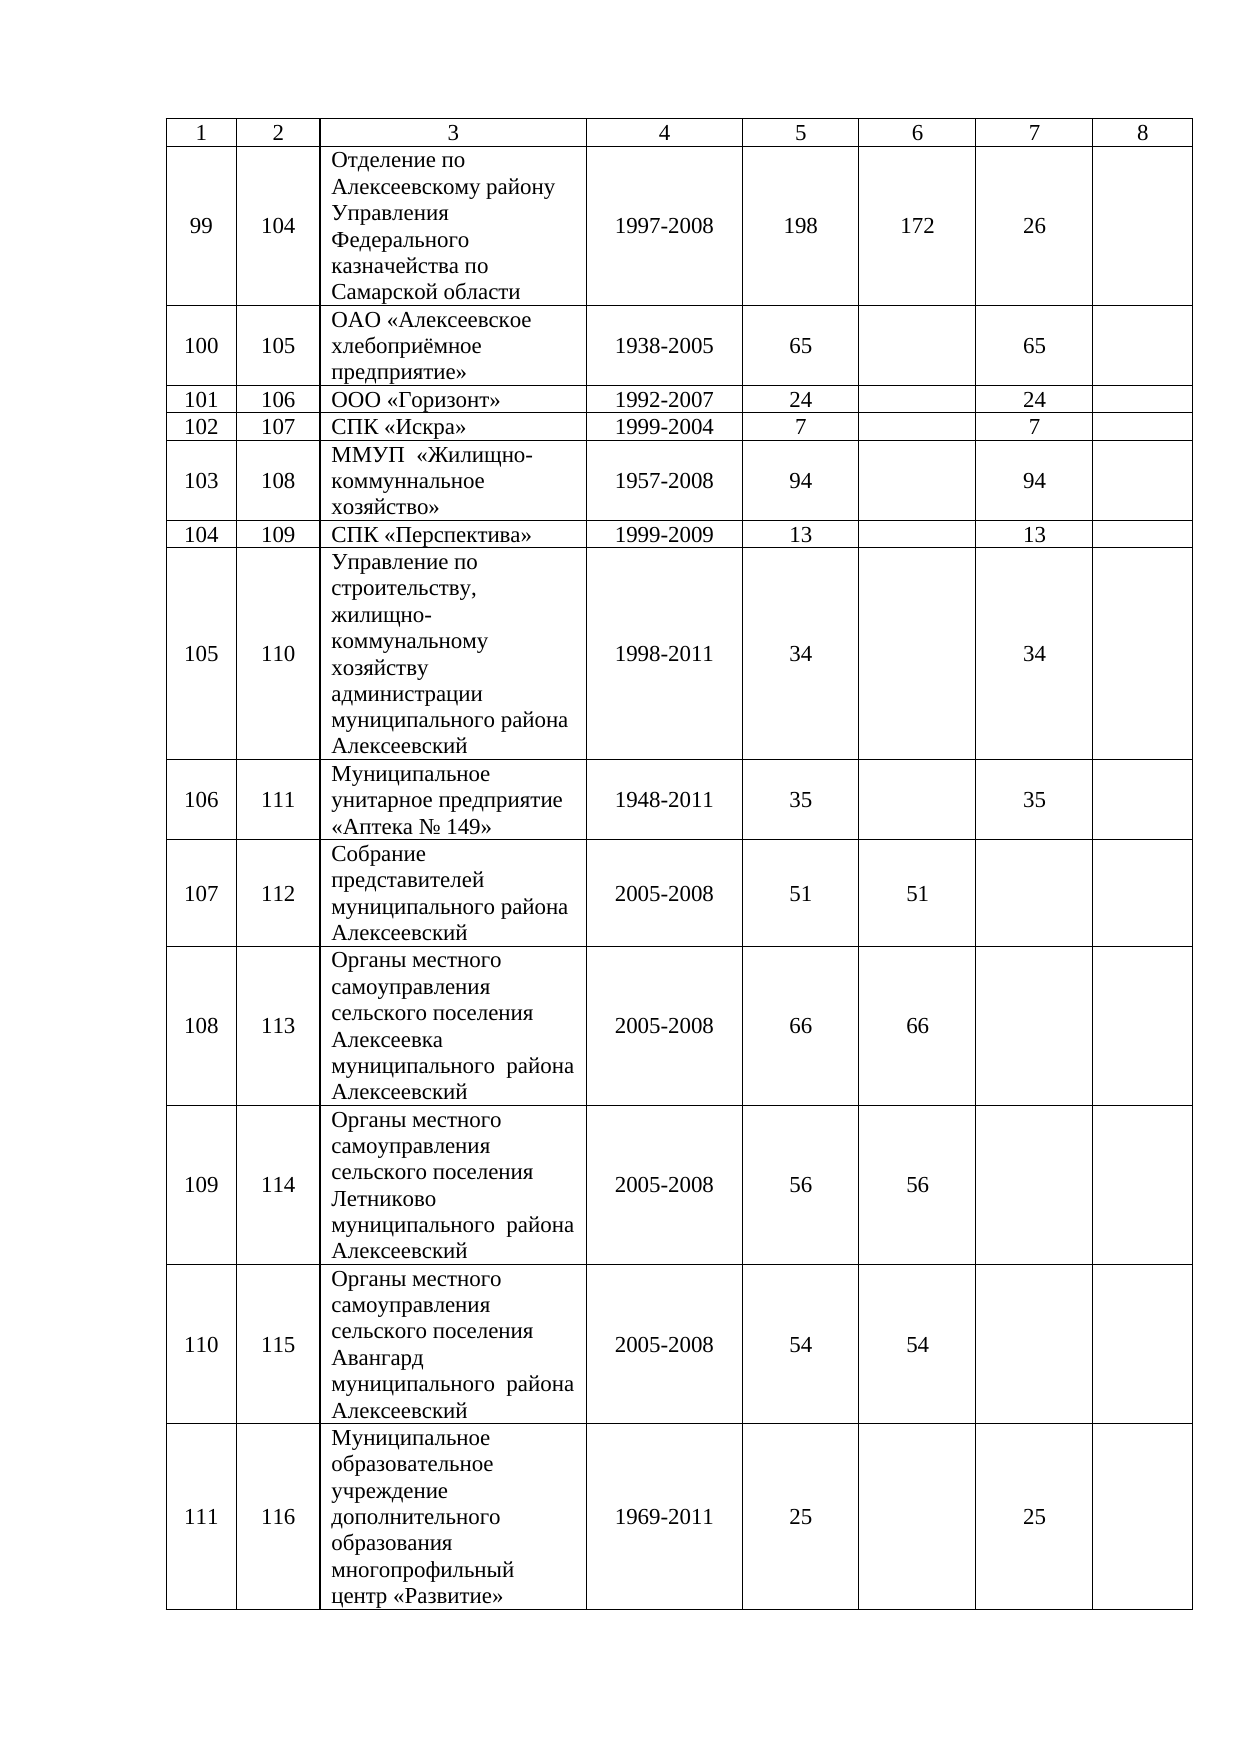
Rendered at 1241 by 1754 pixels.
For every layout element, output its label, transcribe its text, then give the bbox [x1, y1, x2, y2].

table_cell 109 [237, 521, 319, 547]
table_cell 116 [237, 1424, 319, 1608]
table_cell Собрание представителей муниципального района Алексеевский [321, 840, 586, 946]
table_cell 112 [237, 840, 319, 946]
table_cell Муниципальное унитарное предприятие «Аптека № 149» [321, 760, 586, 839]
table_cell 110 [167, 1265, 236, 1423]
table_cell ООО «Горизонт» [321, 386, 586, 412]
table_cell 111 [167, 1424, 236, 1608]
table_cell [1093, 840, 1192, 946]
table_cell 106 [237, 386, 319, 412]
table_cell Органы местного самоуправления сельского поселения Летниково муниципального района Алексеевский [321, 1106, 586, 1264]
table_cell 54 [743, 1265, 858, 1423]
table_cell [1093, 947, 1192, 1105]
table_cell 65 [976, 306, 1092, 385]
table_cell 25 [743, 1424, 858, 1608]
table_cell 103 [167, 441, 236, 520]
table_cell 115 [237, 1265, 319, 1423]
table_cell [859, 1424, 975, 1608]
table_cell 100 [167, 306, 236, 385]
table_cell [1093, 1106, 1192, 1264]
table_cell 1999-2009 [587, 521, 742, 547]
table_cell 51 [859, 840, 975, 946]
table_cell ММУП «Жилищно-коммуннальное хозяйство» [321, 441, 586, 520]
table_cell [859, 386, 975, 412]
table_cell 101 [167, 386, 236, 412]
table_cell [1093, 306, 1192, 385]
table_cell 94 [743, 441, 858, 520]
table_cell [859, 521, 975, 547]
table_cell 113 [237, 947, 319, 1105]
table_cell 1992-2007 [587, 386, 742, 412]
table_cell [859, 413, 975, 439]
table_cell 109 [167, 1106, 236, 1264]
table_header 7 [976, 119, 1092, 146]
table_cell 99 [167, 147, 236, 305]
table_cell Управление по строительству, жилищно-коммунальному хозяйству администрации муниципального района Алексеевский [321, 548, 586, 759]
table_cell [1093, 386, 1192, 412]
table_cell 13 [743, 521, 858, 547]
table_cell Органы местного самоуправления сельского поселения Алексеевка муниципального района Алексеевский [321, 947, 586, 1105]
table_cell СПК «Искра» [321, 413, 586, 439]
table_cell 66 [743, 947, 858, 1105]
table_cell СПК «Перспектива» [321, 521, 586, 547]
table_cell 1948-2011 [587, 760, 742, 839]
table_cell [976, 840, 1092, 946]
table_cell 102 [167, 413, 236, 439]
table_cell 24 [743, 386, 858, 412]
table_cell 110 [237, 548, 319, 759]
table_cell 34 [743, 548, 858, 759]
table_header 5 [743, 119, 858, 146]
table_cell 108 [237, 441, 319, 520]
table_cell 1997-2008 [587, 147, 742, 305]
table_cell 56 [859, 1106, 975, 1264]
table_cell 13 [976, 521, 1092, 547]
table_cell 51 [743, 840, 858, 946]
table_cell 2005-2008 [587, 840, 742, 946]
table_cell 24 [976, 386, 1092, 412]
table_cell 172 [859, 147, 975, 305]
table_cell [859, 306, 975, 385]
table_cell 1999-2004 [587, 413, 742, 439]
table_cell 2005-2008 [587, 947, 742, 1105]
table_cell [1093, 441, 1192, 520]
table_cell 1998-2011 [587, 548, 742, 759]
table_cell 198 [743, 147, 858, 305]
table_cell 25 [976, 1424, 1092, 1608]
table_cell [859, 548, 975, 759]
table_header 3 [321, 119, 586, 146]
table_cell 1957-2008 [587, 441, 742, 520]
table_header 2 [237, 119, 319, 146]
table_cell 94 [976, 441, 1092, 520]
table_cell 54 [859, 1265, 975, 1423]
table_header 8 [1093, 119, 1192, 146]
table_cell 56 [743, 1106, 858, 1264]
table_cell [976, 947, 1092, 1105]
table_cell [1093, 548, 1192, 759]
table_cell 35 [976, 760, 1092, 839]
table_cell [976, 1265, 1092, 1423]
table_cell 105 [237, 306, 319, 385]
table_cell [1093, 413, 1192, 439]
table_cell [976, 1106, 1092, 1264]
table_cell 107 [167, 840, 236, 946]
table_cell [1093, 1424, 1192, 1608]
table_cell 104 [237, 147, 319, 305]
table_cell 1969-2011 [587, 1424, 742, 1608]
table_cell 65 [743, 306, 858, 385]
table_cell 2005-2008 [587, 1265, 742, 1423]
table_cell [859, 760, 975, 839]
table_cell 105 [167, 548, 236, 759]
table_cell 7 [976, 413, 1092, 439]
table_cell 66 [859, 947, 975, 1105]
table_cell [1093, 521, 1192, 547]
table_cell 35 [743, 760, 858, 839]
table_cell 106 [167, 760, 236, 839]
table_cell 107 [237, 413, 319, 439]
table_header 4 [587, 119, 742, 146]
table_cell [1093, 1265, 1192, 1423]
table_cell 104 [167, 521, 236, 547]
table_header 6 [859, 119, 975, 146]
table_cell 108 [167, 947, 236, 1105]
table_cell 1938-2005 [587, 306, 742, 385]
table_cell [859, 441, 975, 520]
table_cell 111 [237, 760, 319, 839]
table_header 1 [167, 119, 236, 146]
table_cell 2005-2008 [587, 1106, 742, 1264]
table_cell 34 [976, 548, 1092, 759]
table_cell [1093, 760, 1192, 839]
table_cell 7 [743, 413, 858, 439]
table_cell Муниципальное образовательное учреждение дополнительного образования многопрофильный центр «Развитие» [321, 1424, 586, 1608]
table_cell 26 [976, 147, 1092, 305]
table_cell 114 [237, 1106, 319, 1264]
table_cell [1093, 147, 1192, 305]
table_cell Отделение по Алексеевскому району Управления Федерального казначейства по Самарской области [321, 147, 586, 305]
table_cell Органы местного самоуправления сельского поселения Авангард муниципального района Алексеевский [321, 1265, 586, 1423]
table_cell ОАО «Алексеевское хлебоприёмное предприятие» [321, 306, 586, 385]
